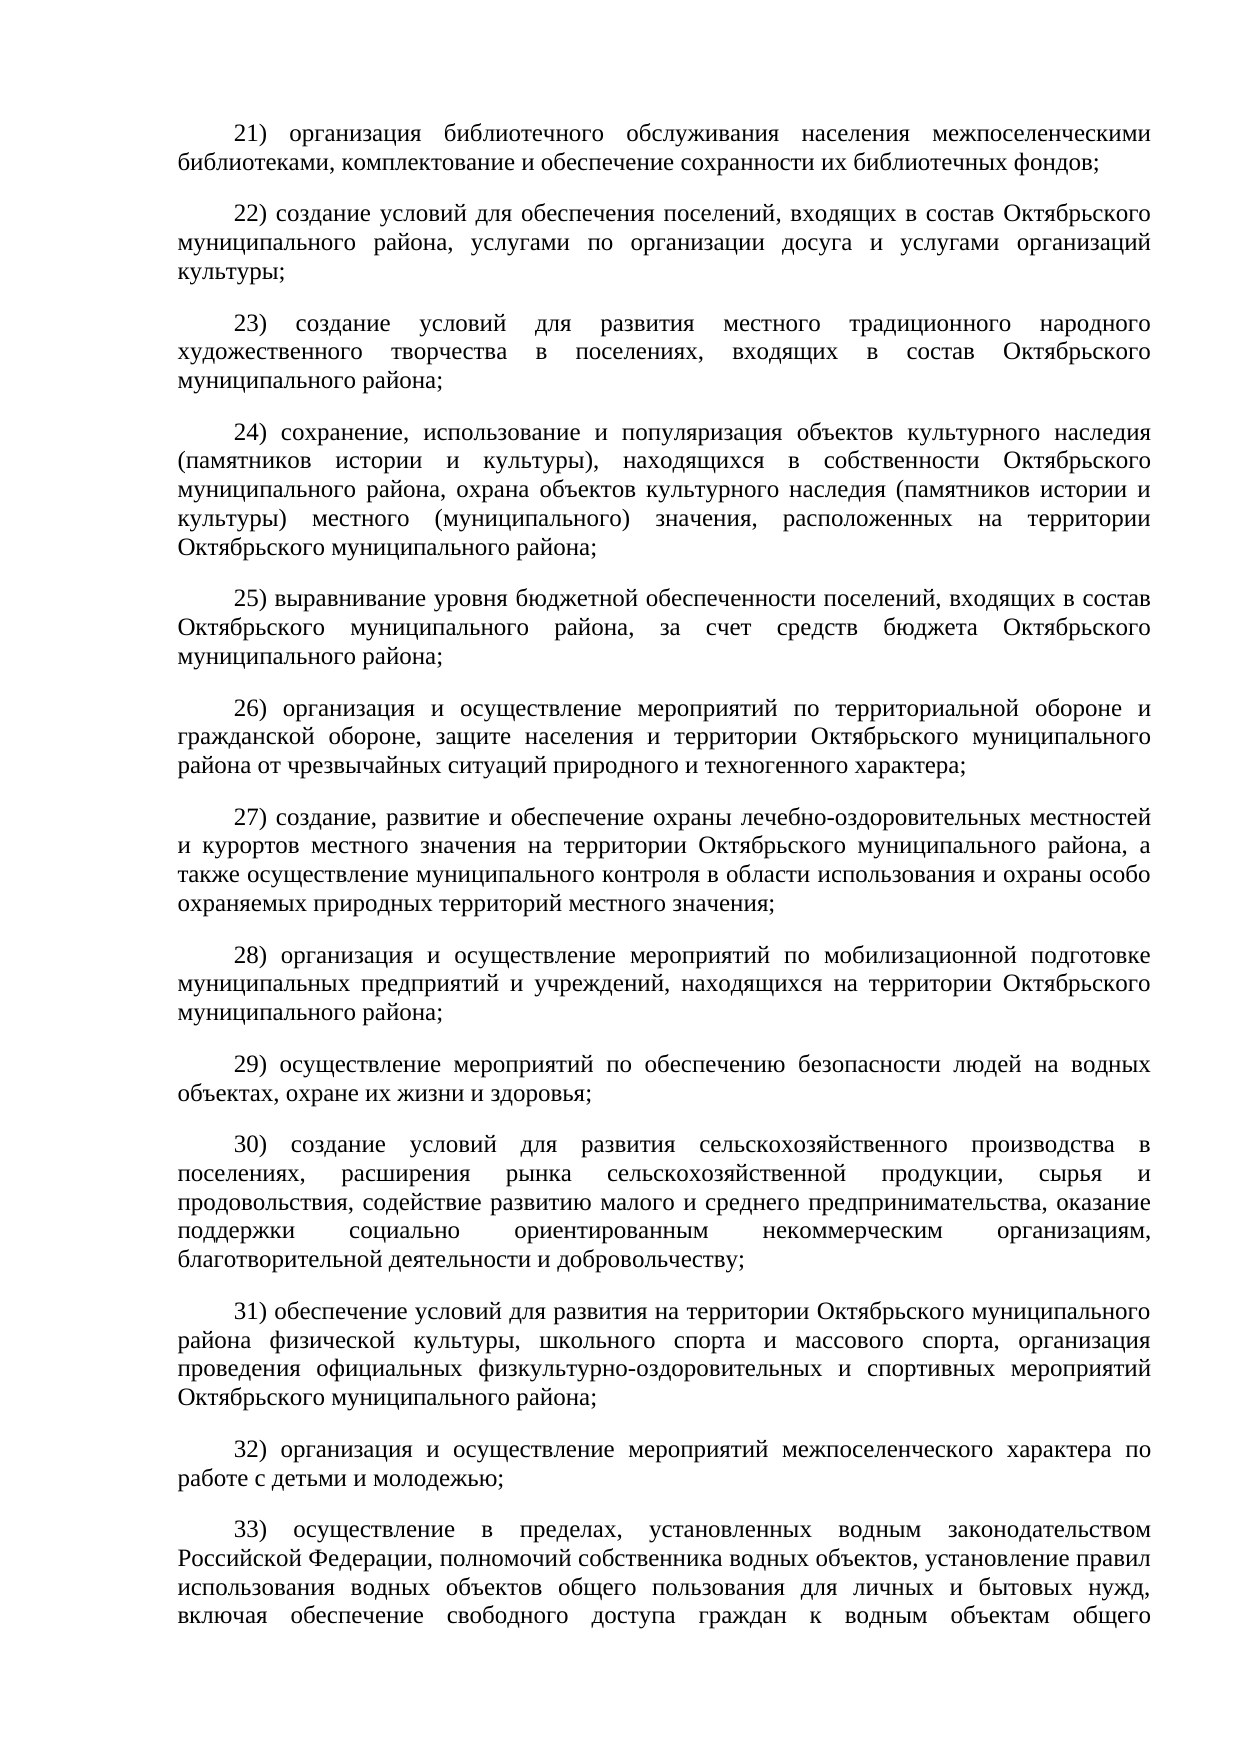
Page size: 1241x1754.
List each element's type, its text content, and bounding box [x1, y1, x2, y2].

text 32) организация и осуществление мероприятий межпоселенческого характера по работе с детьми и молодежью; [177, 1434, 1152, 1491]
text 27) создание, развитие и обеспечение охраны лечебно-оздоровительных местностей и курортов местного значения на территории Октябрьского муниципального района, а также осуществление муниципального контроля в области использования и охраны особо охраняемых природных территорий местного значения; [177, 802, 1152, 917]
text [177, 1514, 1152, 1629]
text 23) создание условий для развития местного традиционного народного художественного творчества в поселениях, входящих в состав Октябрьского муниципального района; [177, 308, 1152, 394]
text 21) организация библиотечного обслуживания населения межпоселенческими библиотеками, комплектование и обеспечение сохранности их библиотечных фондов; [177, 118, 1152, 176]
text 28) организация и осуществление мероприятий по мобилизационной подготовке муниципальных предприятий и учреждений, находящихся на территории Октябрьского муниципального района; [177, 940, 1152, 1026]
text 22) создание условий для обеспечения поселений, входящих в состав Октябрьского муниципального района, услугами по организации досуга и услугами организаций культуры; [177, 198, 1152, 285]
text 26) организация и осуществление мероприятий по территориальной обороне и гражданской обороне, защите населения и территории Октябрьского муниципального района от чрезвычайных ситуаций природного и техногенного характера; [177, 693, 1152, 779]
text 31) обеспечение условий для развития на территории Октябрьского муниципального района физической культуры, школьного спорта и массового спорта, организация проведения официальных физкультурно-оздоровительных и спортивных мероприятий Октябрьского муниципального района; [177, 1296, 1152, 1411]
text 30) создание условий для развития сельскохозяйственного производства в поселениях, расширения рынка сельскохозяйственной продукции, сырья и продовольствия, содействие развитию малого и среднего предпринимательства, оказание поддержки социально ориентированным некоммерческим организациям, благотворительной деятельности и добровольчеству; [177, 1129, 1152, 1273]
text 29) осуществление мероприятий по обеспечению безопасности людей на водных объектах, охране их жизни и здоровья; [177, 1049, 1152, 1106]
text 25) выравнивание уровня бюджетной обеспеченности поселений, входящих в состав Октябрьского муниципального района, за счет средств бюджета Октябрьского муниципального района; [177, 583, 1152, 670]
text 24) сохранение, использование и популяризация объектов культурного наследия (памятников истории и культуры), находящихся в собственности Октябрьского муниципального района, охрана объектов культурного наследия (памятников истории и культуры) местного (муниципального) значения, расположенных на территории Октябрьского муниципального района; [177, 417, 1152, 561]
